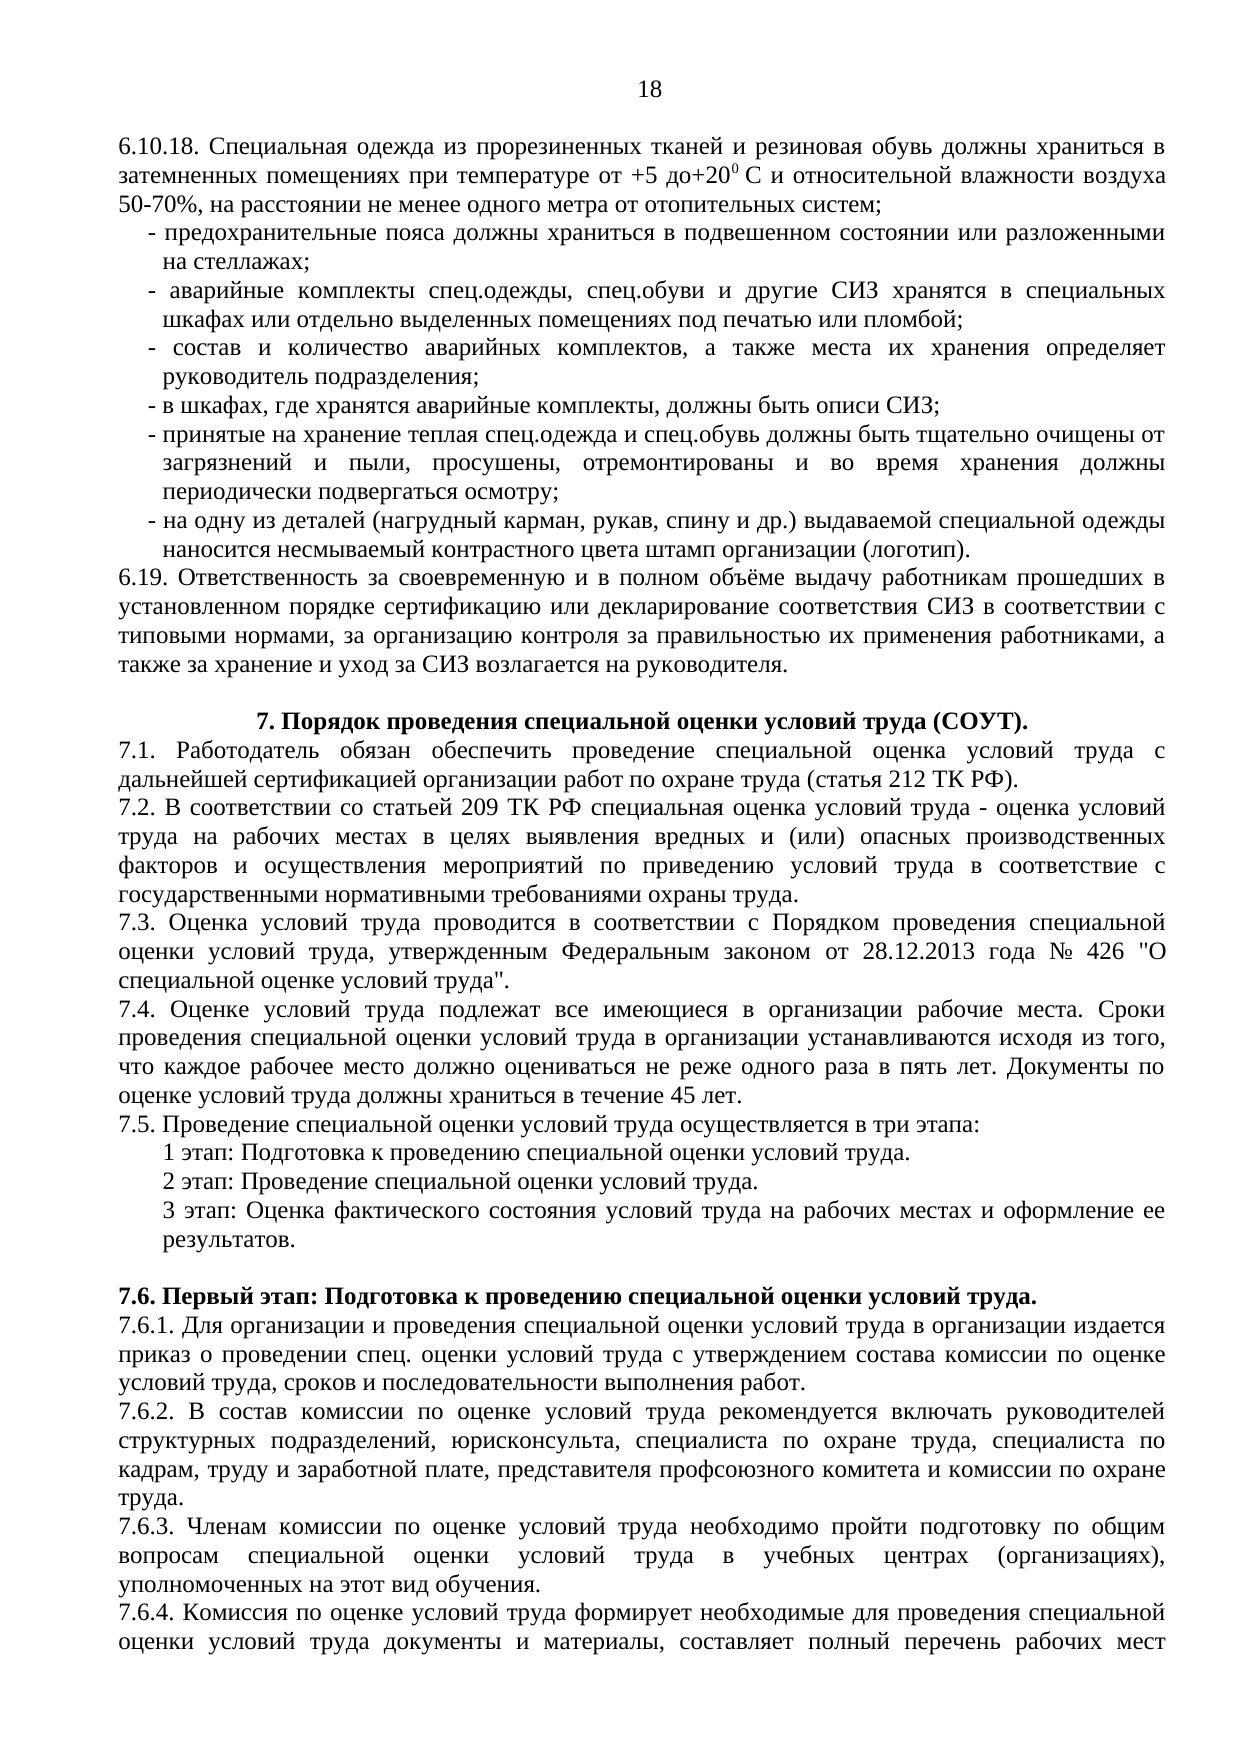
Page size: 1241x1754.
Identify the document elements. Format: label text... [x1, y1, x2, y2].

text - предохранительные пояса должны храниться в подвешенном состоянии или разложенными на стеллажах; [148, 217, 1167, 275]
text 7.6.2. В состав комиссии по оценке условий труда рекомендуется включать руководителей структурных подразделений, юрисконсульта, специалиста по охране труда, специалиста по кадрам, труду и заработной плате, представителя профсоюзного комитета и комиссии по охране труда. [118, 1396, 1167, 1511]
text 7.2. В соответствии со статьей 209 ТК РФ специальная оценка условий труда - оценка условий труда на рабочих местах в целях выявления вредных и (или) опасных производственных факторов и осуществления мероприятий по приведению условий труда в соответствие с государственными нормативными требованиями охраны труда. [118, 792, 1167, 907]
text 6.19. Ответственность за своевременную и в полном объёме выдачу работникам прошедших в установленном порядке сертификацию или декларирование соответствия СИЗ в соответствии с типовыми нормами, за организацию контроля за правильностью их применения работниками, а также за хранение и уход за СИЗ возлагается на руководителя. [118, 562, 1167, 677]
text - принятые на хранение теплая спец.одежда и спец.обувь должны быть тщательно очищены от загрязнений и пыли, просушены, отремонтированы и во время хранения должны периодически подвергаться осмотру; [148, 419, 1167, 505]
text 1 этап: Подготовка к проведению специальной оценки условий труда. [162, 1137, 1167, 1166]
text 2 этап: Проведение специальной оценки условий труда. [162, 1166, 1167, 1195]
text 7. Порядок проведения специальной оценки условий труда (СОУТ). [118, 706, 1167, 735]
text 7.3. Оценка условий труда проводится в соответствии с Порядком проведения специальной оценки условий труда, утвержденным Федеральным законом от 28.12.2013 года № 426 "О специальной оценке условий труда". [118, 907, 1167, 994]
text 7.6. Первый этап: Подготовка к проведению специальной оценки условий труда. [118, 1281, 1167, 1310]
text - состав и количество аварийных комплектов, а также места их хранения определяет руководитель подразделения; [148, 332, 1167, 390]
text - аварийные комплекты спец.одежды, спец.обуви и другие СИЗ хранятся в специальных шкафах или отдельно выделенных помещениях под печатью или пломбой; [148, 275, 1167, 332]
text 3 этап: Оценка фактического состояния условий труда на рабочих местах и оформление ее результатов. [162, 1195, 1167, 1252]
text 7.4. Оценке условий труда подлежат все имеющиеся в организации рабочие места. Сроки проведения специальной оценки условий труда в организации устанавливаются исходя из того, что каждое рабочее место должно оцениваться не реже одного раза в пять лет. Документы по оценке условий труда должны храниться в течение 45 лет. [118, 994, 1167, 1109]
text 7.1. Работодатель обязан обеспечить проведение специальной оценка условий труда с дальнейшей сертификацией организации работ по охране труда (статья 212 ТК РФ). [118, 735, 1167, 792]
text - в шкафах, где хранятся аварийные комплекты, должны быть описи СИЗ; [148, 390, 1167, 419]
text 7.6.1. Для организации и проведения специальной оценки условий труда в организации издается приказ о проведении спец. оценки условий труда с утверждением состава комиссии по оценке условий труда, сроков и последовательности выполнения работ. [118, 1310, 1167, 1396]
text 7.6.3. Членам комиссии по оценке условий труда необходимо пройти подготовку по общим вопросам специальной оценки условий труда в учебных центрах (организациях), уполномоченных на этот вид обучения. [118, 1511, 1167, 1597]
text - на одну из деталей (нагрудный карман, рукав, спину и др.) выдаваемой специальной одежды наносится несмываемый контрастного цвета штамп организации (логотип). [148, 505, 1167, 562]
text 6.10.18. Специальная одежда из прорезиненных тканей и резиновая обувь должны храниться в затемненных помещениях при температуре от +5 до+200 С и относительной влажности воздуха 50-70%, на расстоянии не менее одного метра от отопительных систем; [118, 131, 1167, 217]
text 7.5. Проведение специальной оценки условий труда осуществляется в три этапа: [118, 1109, 1167, 1137]
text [118, 1597, 1167, 1655]
